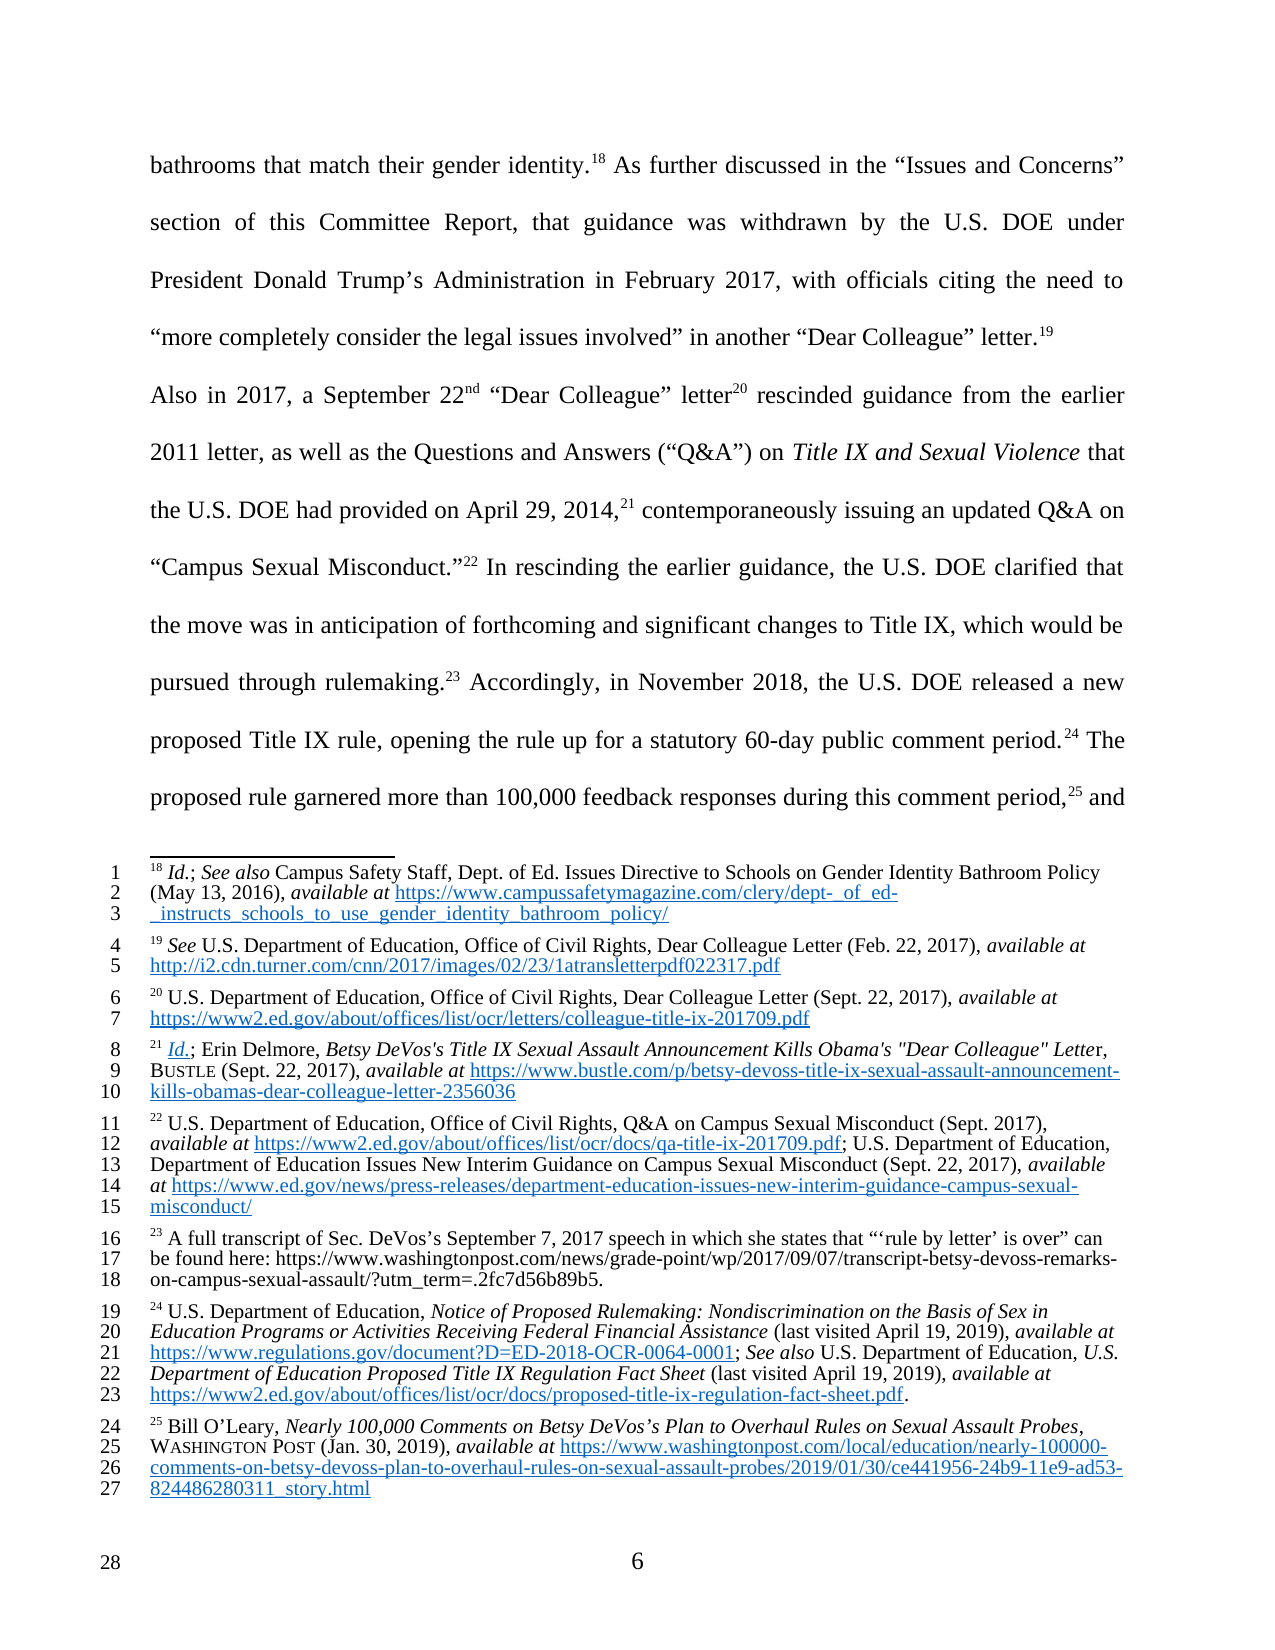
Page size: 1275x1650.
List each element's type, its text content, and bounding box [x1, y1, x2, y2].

list Also in 2017, a September 22nd “Dear Colleague” letter rescinded guidance from the earlier 2011 letter, as well as the Questions and Answers (“Q&A”) on Title IX and Sexual Violence that the U.S. DOE had provided on April 29, 2014, contemporaneously issuing an updated Q&A on “Campus Sexual Misconduct.” In rescinding the earlier guidance, the U.S. DOE clarified that the move was in anticipation of forthcoming and significant changes to Title IX, which would be pursued through rulemaking. Accordingly, in November 2018, the U.S. DOE released a new proposed Title IX rule, opening the rule up for a statutory 60-day public comment period. The proposed rule garnered more than 100,000 feedback responses during this comment period, and the U.S. DOE must now review, consider and respond to substantive comments before publishing a final rule. Proposed Changes to Title IX under the November 2018 Proposed Rule [150, 380, 1125, 811]
list While Title IX’s application to transgender issues is relatively new and has changed with presidential administrations, a May 2016 letter was the first to address and provide guidance related to the transgender and gender non-conforming (TGNC) student community, specifically stating that Title IX protects all students from discrimination on the basis of sexual identity, and directing all public school districts in the country to allow transgender students to use the bathrooms that match their gender identity. As further discussed in the “Issues and Concerns” section of this Committee Report, that guidance was withdrawn by the U.S. DOE under President Donald Trump’s Administration in February 2017, with officials citing the need to “more completely consider the legal issues involved” in another “Dear Colleague” letter. [150, 150, 1125, 351]
